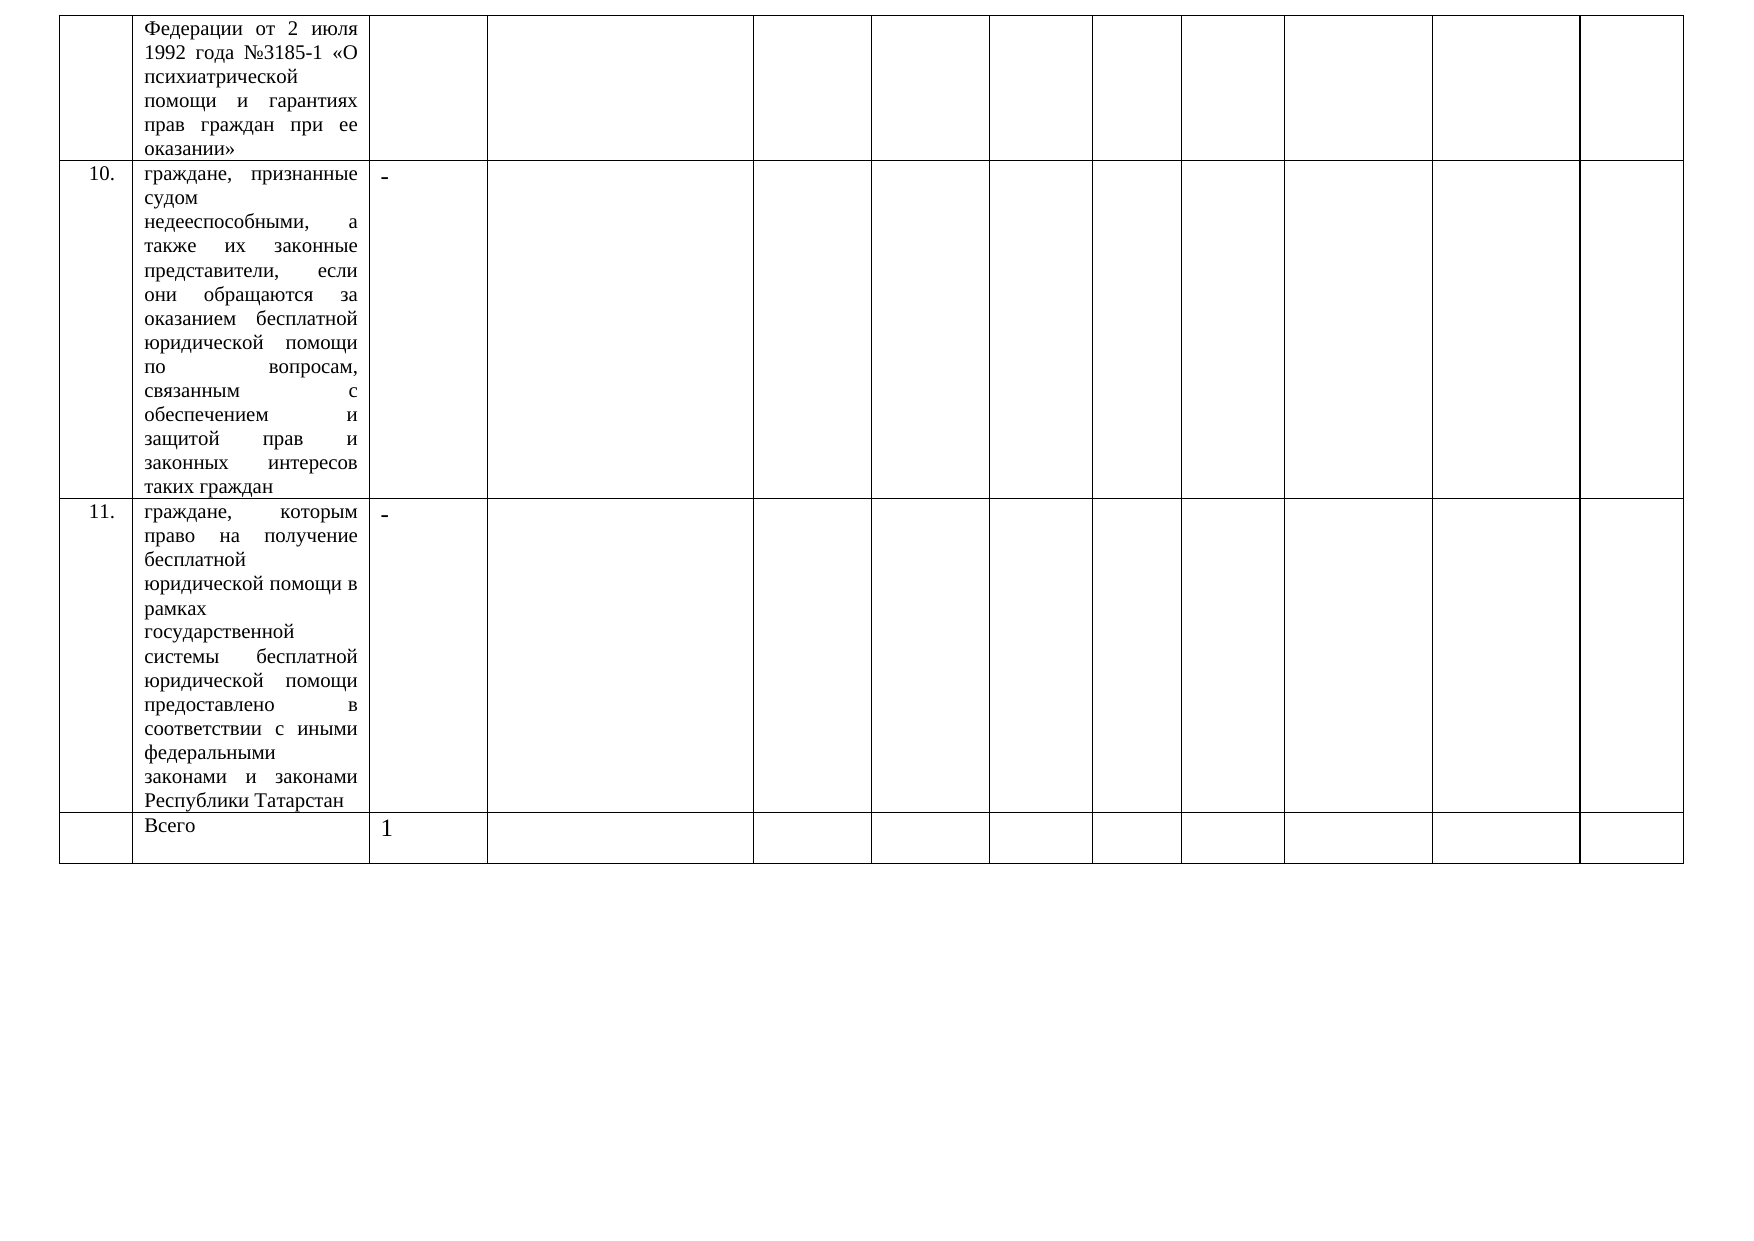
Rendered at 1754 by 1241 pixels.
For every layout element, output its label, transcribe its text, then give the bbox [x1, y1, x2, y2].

table_cell [754, 16, 871, 160]
table_cell [990, 161, 1092, 498]
table_cell [990, 16, 1092, 160]
table_cell [1285, 499, 1432, 812]
table_cell [754, 499, 871, 812]
table_cell [1581, 499, 1683, 812]
table_cell [1182, 813, 1284, 863]
table_cell [1581, 813, 1683, 863]
table_cell [60, 813, 132, 863]
table_cell 9. [60, 16, 132, 160]
table_cell [872, 161, 989, 498]
table_cell - [370, 161, 487, 498]
table_cell Всего [133, 813, 369, 863]
table_cell - [370, 499, 487, 812]
table_cell 11. [60, 499, 132, 812]
table_cell [990, 499, 1092, 812]
table_cell [1093, 161, 1181, 498]
table_cell [488, 161, 753, 498]
table_cell [1581, 16, 1683, 160]
table_cell [872, 499, 989, 812]
table_cell [1182, 499, 1284, 812]
table_cell [1581, 161, 1683, 498]
table_cell [1182, 16, 1284, 160]
table_cell [488, 813, 753, 863]
table_cell [1285, 161, 1432, 498]
table_cell [1285, 16, 1432, 160]
table_cell [1433, 16, 1579, 160]
table_cell граждане, признанные судом недееспособными, а также их законные представители, если они обращаются за оказанием бесплатной юридической помощи по вопросам, связанным с обеспечением и защитой прав и законных интересов таких граждан [133, 161, 369, 498]
table_cell [1093, 16, 1181, 160]
table_cell 10. [60, 161, 132, 498]
table_cell [1285, 813, 1432, 863]
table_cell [133, 16, 369, 160]
table_cell [872, 813, 989, 863]
table_cell [1093, 499, 1181, 812]
table_cell [990, 813, 1092, 863]
table_cell [488, 499, 753, 812]
table_cell [872, 16, 989, 160]
table_cell [1433, 813, 1579, 863]
table_cell [754, 161, 871, 498]
table_cell [488, 16, 753, 160]
table_cell [1182, 161, 1284, 498]
table_cell [754, 813, 871, 863]
table_cell [1433, 161, 1579, 498]
table_cell граждане, которым право на получение бесплатной юридической помощи в рамках государственной системы бесплатной юридической помощи предоставлено в соответствии с иными федеральными законами и законами Республики Татарстан [133, 499, 369, 812]
table_cell [1433, 499, 1579, 812]
table_cell [1093, 813, 1181, 863]
table_cell 1 [370, 813, 487, 863]
table_cell - [370, 16, 487, 160]
